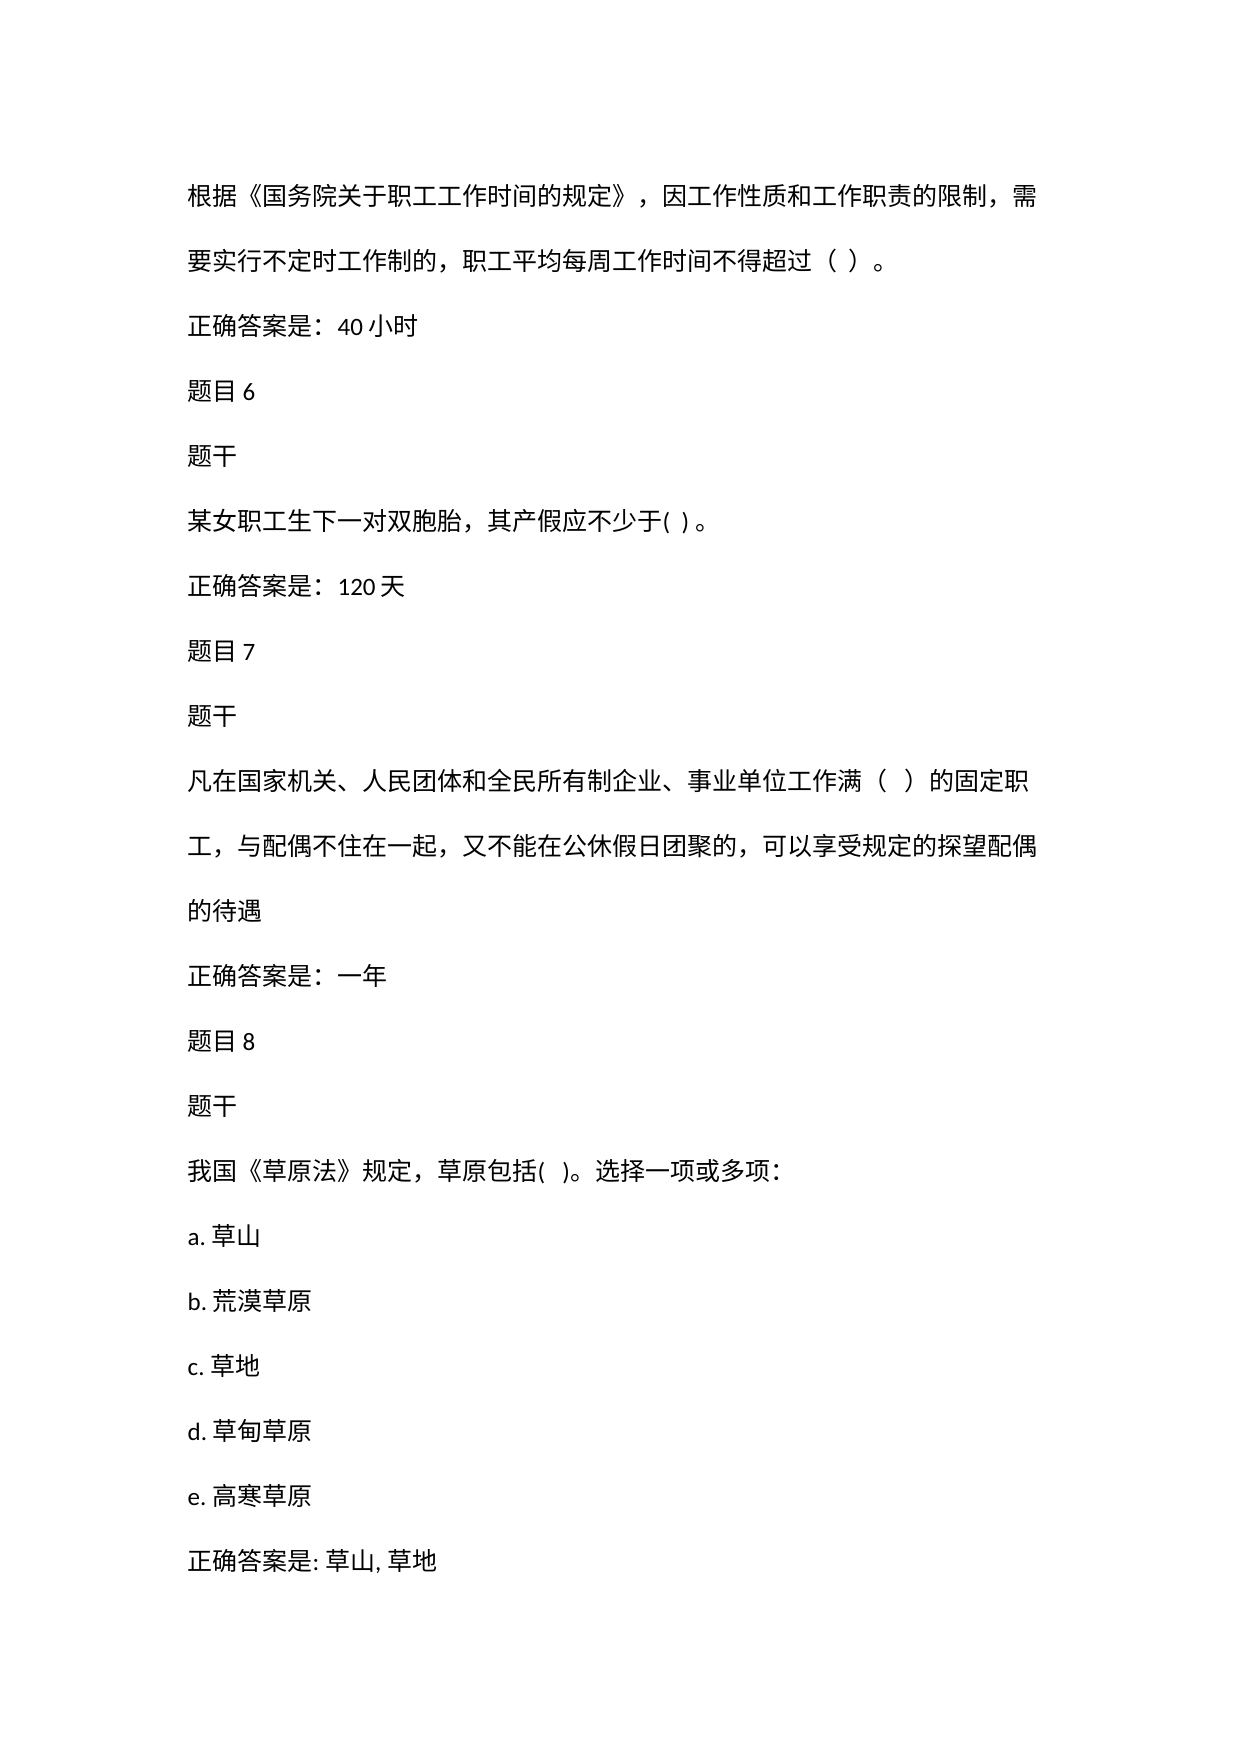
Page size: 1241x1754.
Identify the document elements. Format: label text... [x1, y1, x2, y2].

text 正确答案是：40小时 [187, 292, 1053, 357]
text 我国《草原法》规定，草原包括( )。选择一项或多项： [187, 1137, 1053, 1202]
text d. 草甸草原 [187, 1397, 1053, 1462]
text 题干 [187, 422, 1053, 487]
text 题目8 [187, 1007, 1053, 1072]
text 题目7 [187, 617, 1053, 682]
text 正确答案是：一年 [187, 942, 1053, 1007]
text b. 荒漠草原 [187, 1267, 1053, 1332]
text 正确答案是: 草山, 草地 [187, 1527, 1053, 1592]
text 题干 [187, 682, 1053, 747]
text 题目6 [187, 357, 1053, 422]
text 正确答案是：120天 [187, 552, 1053, 617]
text 某女职工生下一对双胞胎，其产假应不少于( ) 。 [187, 487, 1053, 552]
text 题干 [187, 1072, 1053, 1137]
text e. 高寒草原 [187, 1462, 1053, 1527]
text c. 草地 [187, 1332, 1053, 1397]
text 凡在国家机关、人民团体和全民所有制企业、事业单位工作满（ ）的固定职工，与配偶不住在一起，又不能在公休假日团聚的，可以享受规定的探望配偶的待遇 [187, 747, 1053, 942]
text 根据《国务院关于职工工作时间的规定》，因工作性质和工作职责的限制，需要实行不定时工作制的，职工平均每周工作时间不得超过（ ）。 [187, 162, 1053, 292]
text a. 草山 [187, 1202, 1053, 1267]
